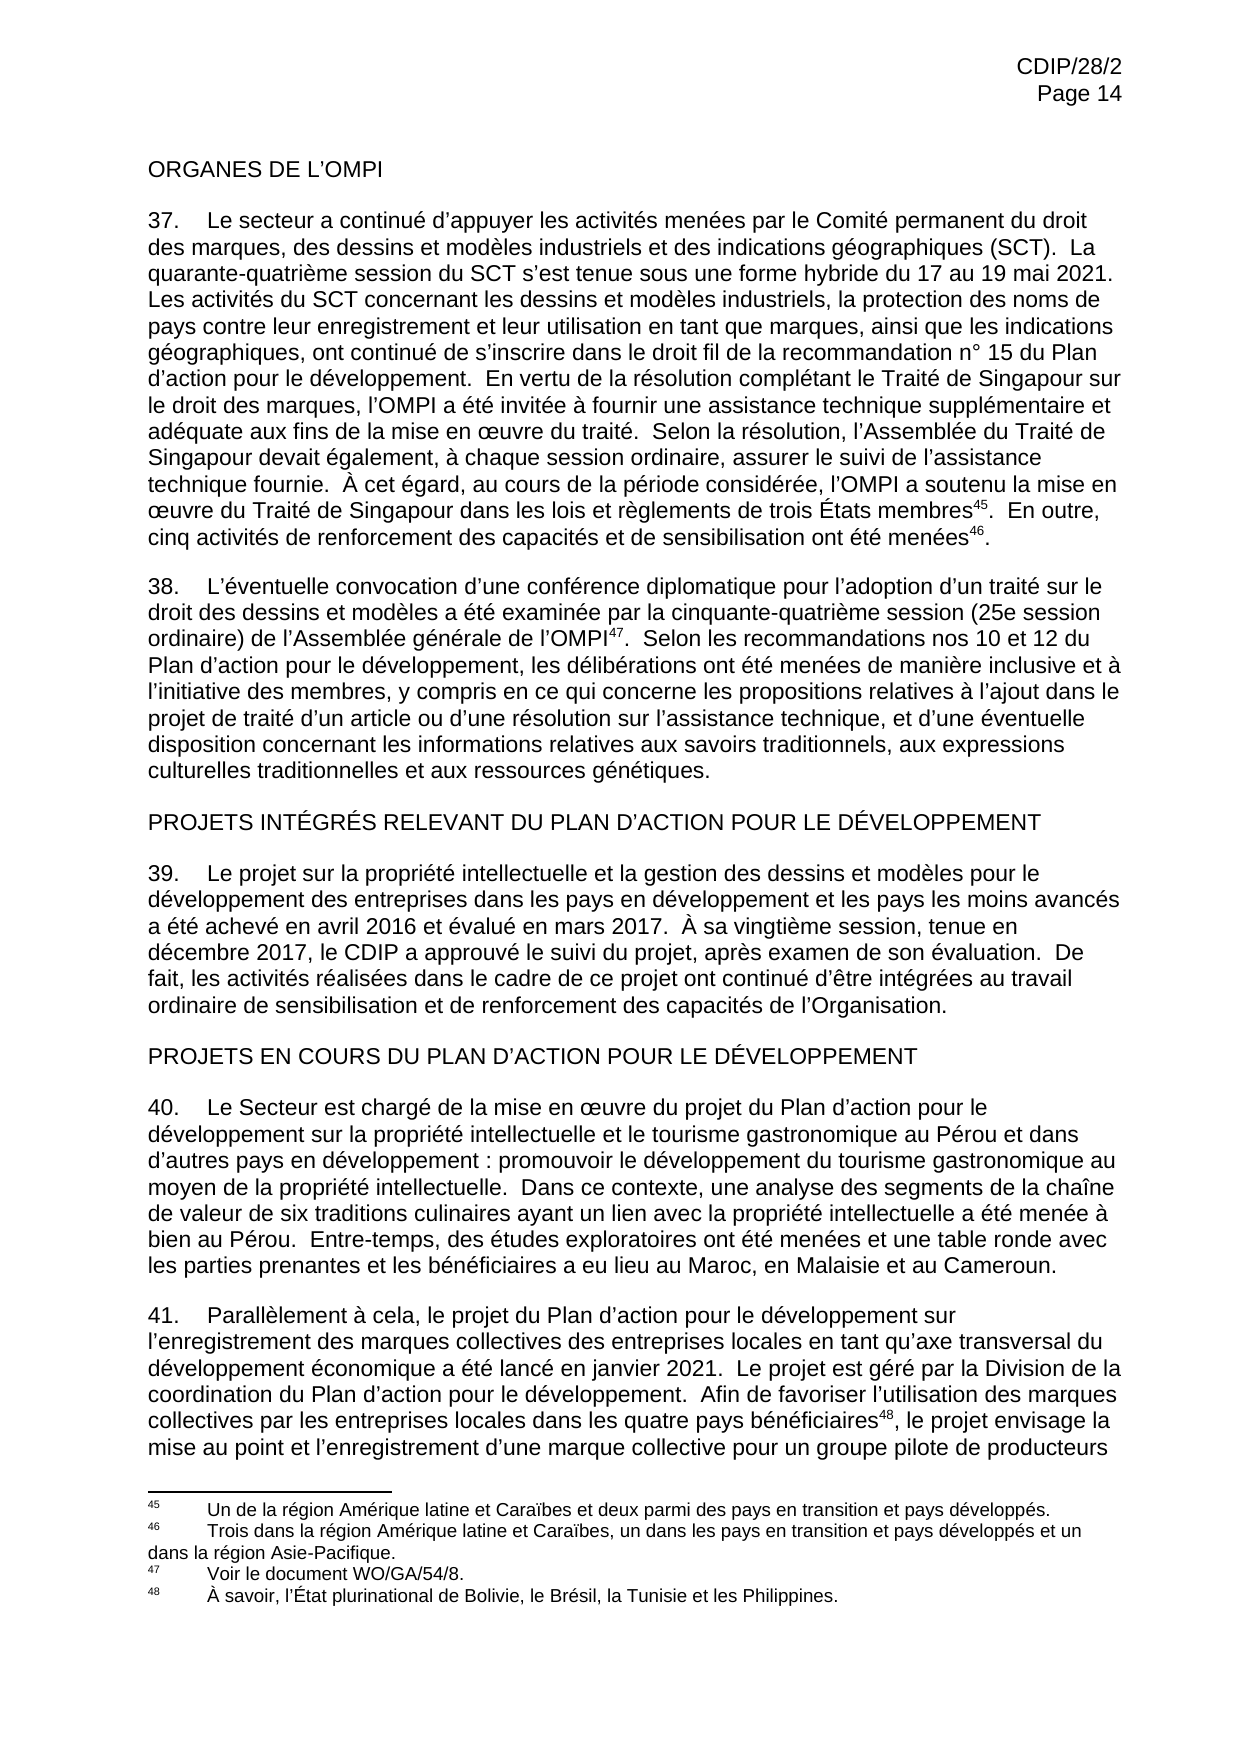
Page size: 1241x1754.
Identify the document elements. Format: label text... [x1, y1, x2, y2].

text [148, 1302, 1122, 1460]
text Le projet sur la propriété intellectuelle et la gestion des dessins et modèles pour le développement des entreprises dans les pays en développement et les pays les moins avancés a été achevé en avril 2016 et évalué en mars 2017. À sa vingtième session, tenue en décembre 2017, le CDIP a approuvé le suivi du projet, après examen de son évaluation. De fait, les activités réalisées dans le cadre de ce projet ont continué d’être intégrées au travail ordinaire de sensibilisation et de renforcement des capacités de l’Organisation. [148, 860, 1122, 1018]
subtitle Projets en cours du Plan d’action pour le développement [148, 1043, 1122, 1069]
text L’éventuelle convocation d’une conférence diplomatique pour l’adoption d’un traité sur le droit des dessins et modèles a été examinée par la cinquante-quatrième session (25e session ordinaire) de l’Assemblée générale de l’OMPI. Selon les recommandations nos 10 et 12 du Plan d’action pour le développement, les délibérations ont été menées de manière inclusive et à l’initiative des membres, y compris en ce qui concerne les propositions relatives à l’ajout dans le projet de traité d’un article ou d’une résolution sur l’assistance technique, et d’une éventuelle disposition concernant les informations relatives aux savoirs traditionnels, aux expressions culturelles traditionnelles et aux ressources génétiques. [148, 573, 1122, 783]
text Le Secteur est chargé de la mise en œuvre du projet du Plan d’action pour le développement sur la propriété intellectuelle et le tourisme gastronomique au Pérou et dans d’autres pays en développement : promouvoir le développement du tourisme gastronomique au moyen de la propriété intellectuelle. Dans ce contexte, une analyse des segments de la chaîne de valeur de six traditions culinaires ayant un lien avec la propriété intellectuelle a été menée à bien au Pérou. Entre-temps, des études exploratoires ont été menées et une table ronde avec les parties prenantes et les bénéficiaires a eu lieu au Maroc, en Malaisie et au Cameroun. [148, 1094, 1122, 1279]
text Le secteur a continué d’appuyer les activités menées par le Comité permanent du droit des marques, des dessins et modèles industriels et des indications géographiques (SCT). La quarante-quatrième session du SCT s’est tenue sous une forme hybride du 17 au 19 mai 2021. Les activités du SCT concernant les dessins et modèles industriels, la protection des noms de pays contre leur enregistrement et leur utilisation en tant que marques, ainsi que les indications géographiques, ont continué de s’inscrire dans le droit fil de la recommandation n° 15 du Plan d’action pour le développement. En vertu de la résolution complétant le Traité de Singapour sur le droit des marques, l’OMPI a été invitée à fournir une assistance technique supplémentaire et adéquate aux fins de la mise en œuvre du traité. Selon la résolution, l’Assemblée du Traité de Singapour devait également, à chaque session ordinaire, assurer le suivi de l’assistance technique fournie. À cet égard, au cours de la période considérée, l’OMPI a soutenu la mise en œuvre du Traité de Singapour dans les lois et règlements de trois États membres. En outre, cinq activités de renforcement des capacités et de sensibilisation ont été menées. [148, 207, 1122, 550]
subtitle Organes de l’OMPI [148, 156, 1122, 182]
subtitle Projets intégrés relevant du Plan d’action pour le développement [148, 808, 1122, 835]
